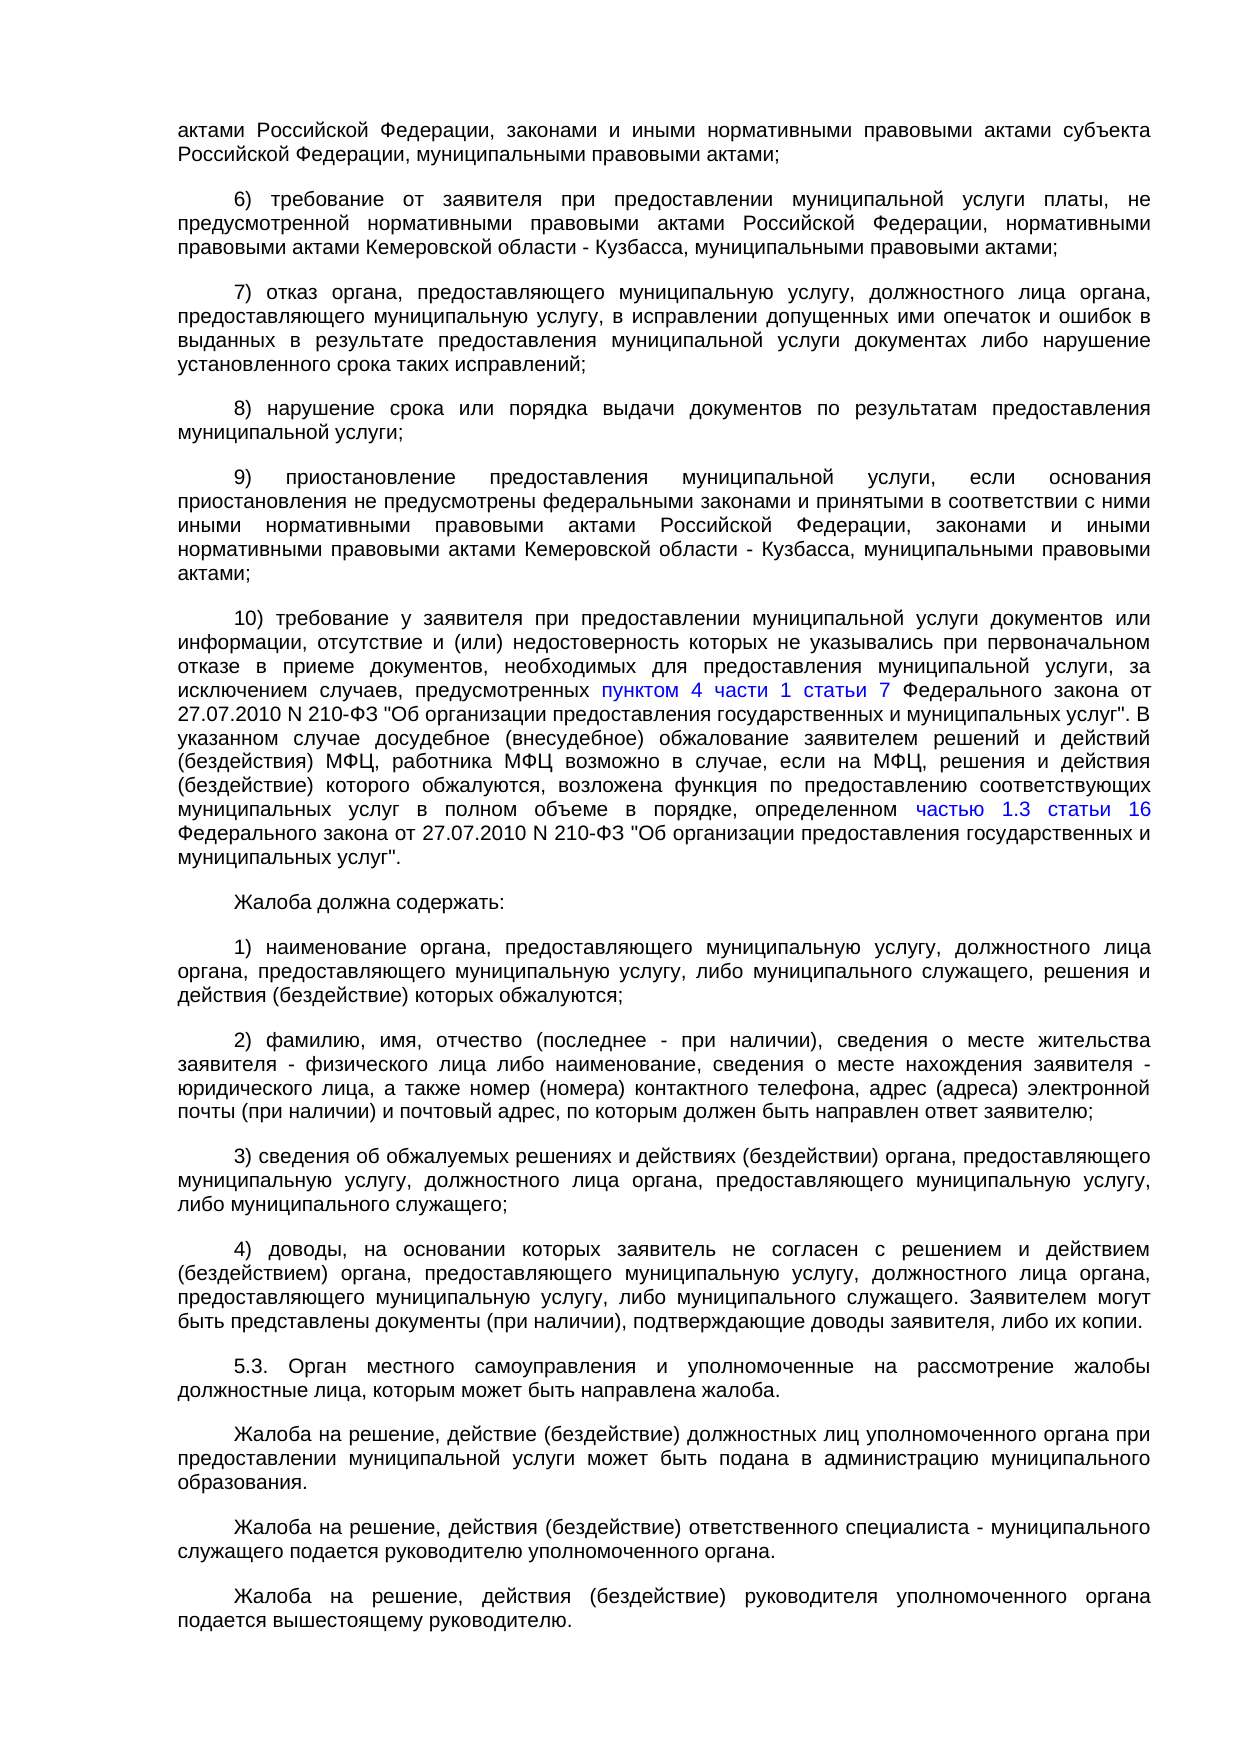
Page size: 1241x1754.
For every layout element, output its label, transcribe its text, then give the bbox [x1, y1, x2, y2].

text Жалоба на решение, действия (бездействие) ответственного специалиста - муниципального служащего подается руководителю уполномоченного органа. [177, 1515, 1152, 1563]
text Жалоба на решение, действия (бездействие) руководителя уполномоченного органа подается вышестоящему руководителю. [177, 1584, 1152, 1632]
text 2) фамилию, имя, отчество (последнее - при наличии), сведения о месте жительства заявителя - физического лица либо наименование, сведения о месте нахождения заявителя - юридического лица, а также номер (номера) контактного телефона, адрес (адреса) электронной почты (при наличии) и почтовый адрес, по которым должен быть направлен ответ заявителю; [177, 1027, 1152, 1123]
text 10) требование у заявителя при предоставлении муниципальной услуги документов или информации, отсутствие и (или) недостоверность которых не указывались при первоначальном отказе в приеме документов, необходимых для предоставления муниципальной услуги, за исключением случаев, предусмотренных пунктом 4 части 1 статьи 7 Федерального закона от 27.07.2010 N 210-ФЗ "Об организации предоставления государственных и муниципальных услуг". В указанном случае досудебное (внесудебное) обжалование заявителем решений и действий (бездействия) МФЦ, работника МФЦ возможно в случае, если на МФЦ, решения и действия (бездействие) которого обжалуются, возложена функция по предоставлению соответствующих муниципальных услуг в полном объеме в порядке, определенном частью 1.3 статьи 16 Федерального закона от 27.07.2010 N 210-ФЗ "Об организации предоставления государственных и муниципальных услуг". [177, 606, 1152, 869]
text 8) нарушение срока или порядка выдачи документов по результатам предоставления муниципальной услуги; [177, 396, 1152, 444]
text 3) сведения об обжалуемых решениях и действиях (бездействии) органа, предоставляющего муниципальную услугу, должностного лица органа, предоставляющего муниципальную услугу, либо муниципального служащего; [177, 1144, 1152, 1216]
text 6) требование от заявителя при предоставлении муниципальной услуги платы, не предусмотренной нормативными правовыми актами Российской Федерации, нормативными правовыми актами Кемеровской области - Кузбасса, муниципальными правовыми актами; [177, 187, 1152, 259]
text Жалоба должна содержать: [177, 890, 1152, 914]
text 7) отказ органа, предоставляющего муниципальную услугу, должностного лица органа, предоставляющего муниципальную услугу, в исправлении допущенных ими опечаток и ошибок в выданных в результате предоставления муниципальной услуги документах либо нарушение установленного срока таких исправлений; [177, 279, 1152, 375]
text 1) наименование органа, предоставляющего муниципальную услугу, должностного лица органа, предоставляющего муниципальную услугу, либо муниципального служащего, решения и действия (бездействие) которых обжалуются; [177, 935, 1152, 1007]
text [177, 118, 1152, 166]
text Жалоба на решение, действие (бездействие) должностных лиц уполномоченного органа при предоставлении муниципальной услуги может быть подана в администрацию муниципального образования. [177, 1422, 1152, 1494]
text 4) доводы, на основании которых заявитель не согласен с решением и действием (бездействием) органа, предоставляющего муниципальную услугу, должностного лица органа, предоставляющего муниципальную услугу, либо муниципального служащего. Заявителем могут быть представлены документы (при наличии), подтверждающие доводы заявителя, либо их копии. [177, 1237, 1152, 1333]
text 9) приостановление предоставления муниципальной услуги, если основания приостановления не предусмотрены федеральными законами и принятыми в соответствии с ними иными нормативными правовыми актами Российской Федерации, законами и иными нормативными правовыми актами Кемеровской области - Кузбасса, муниципальными правовыми актами; [177, 465, 1152, 585]
text 5.3. Орган местного самоуправления и уполномоченные на рассмотрение жалобы должностные лица, которым может быть направлена жалоба. [177, 1353, 1152, 1401]
